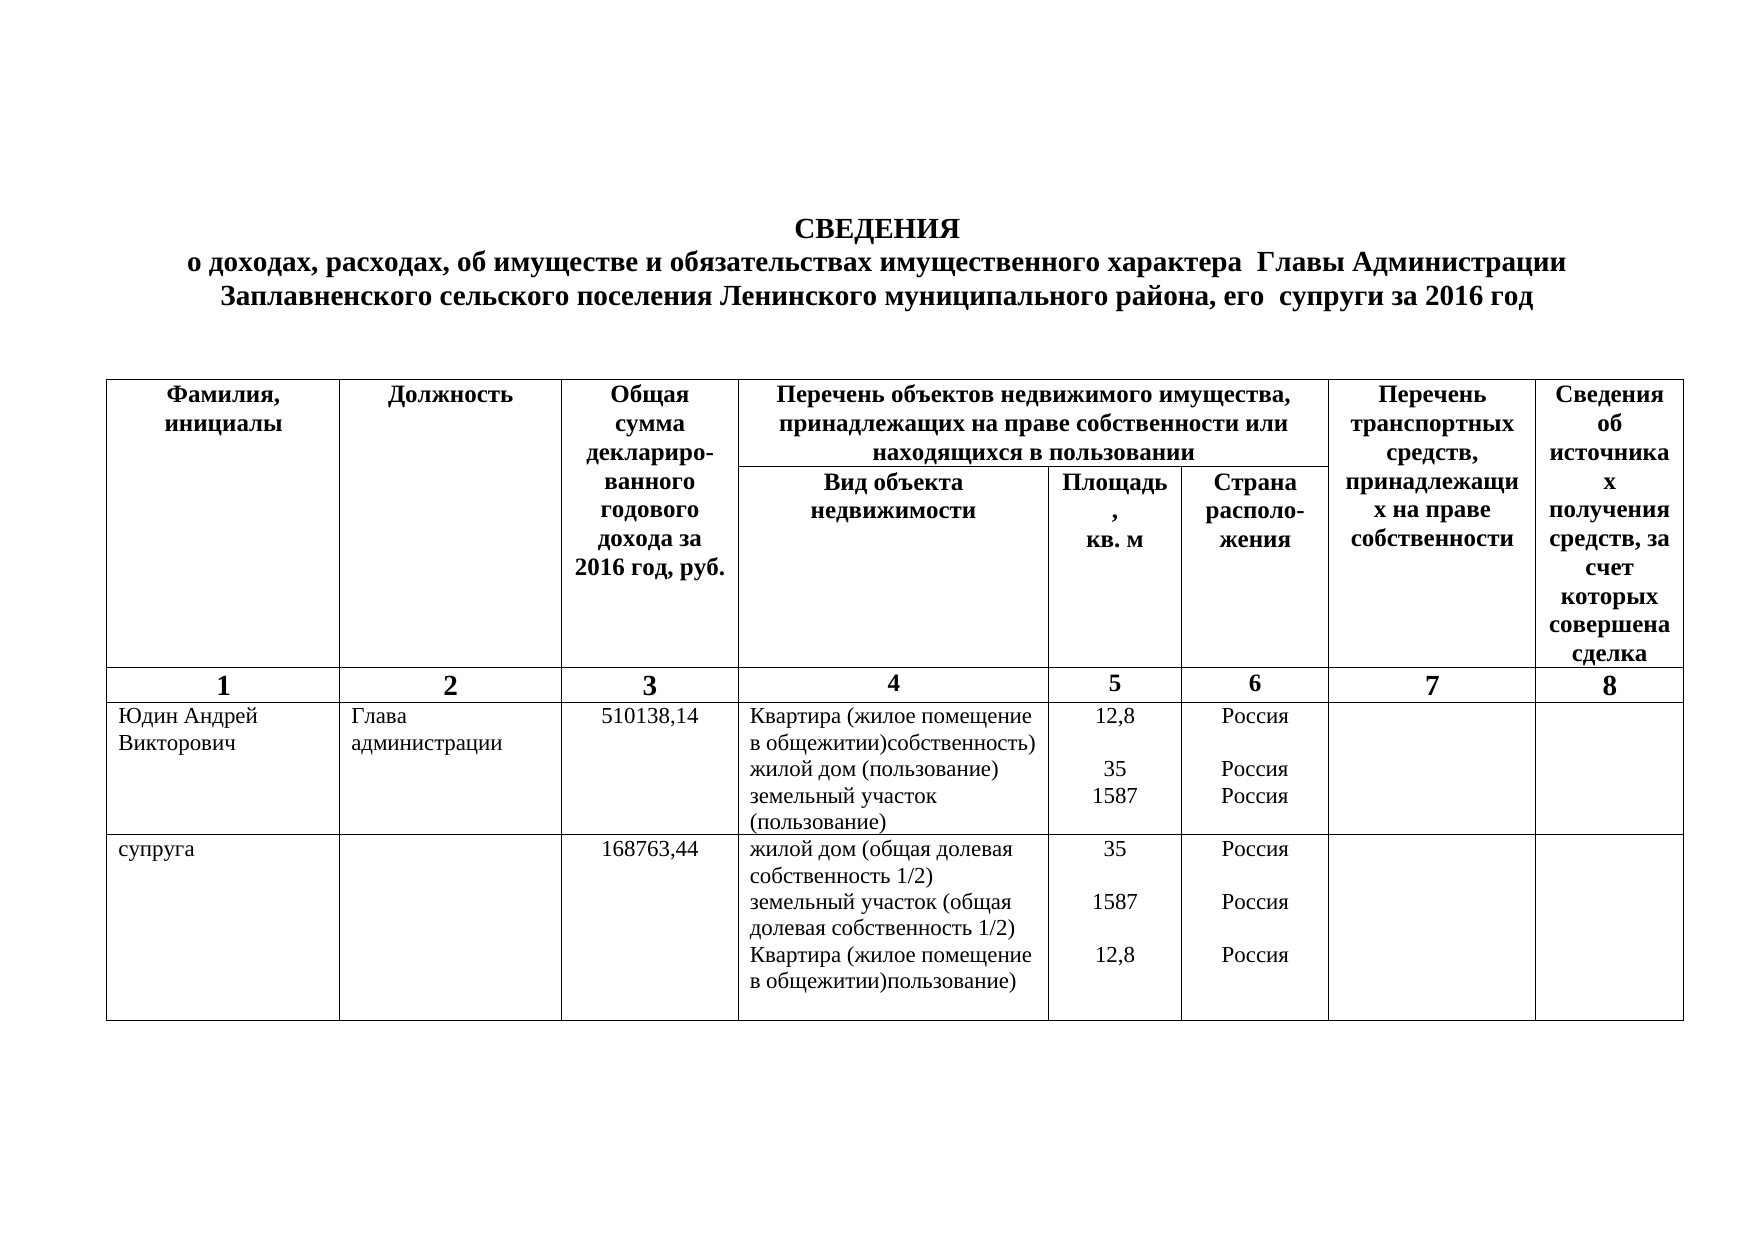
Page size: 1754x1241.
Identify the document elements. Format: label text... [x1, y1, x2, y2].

table_cell 12,8 35 1587 [1049, 703, 1181, 834]
table_header Перечень объектов недвижимого имущества, принадлежащих на праве собственности или находящихся в пользовании [739, 380, 1328, 466]
table_cell Россия Россия Россия [1182, 835, 1328, 1020]
table_cell [1536, 703, 1683, 834]
table_cell [1329, 703, 1535, 834]
table_cell 168763,44 [562, 835, 738, 1020]
table_cell Страна располо-жения [1182, 467, 1328, 667]
table_header Должность [340, 380, 561, 667]
table_cell 35 1587 12,8 [1049, 835, 1181, 1020]
table_cell 7 [1329, 668, 1535, 702]
table_cell 4 [739, 668, 1048, 702]
table_cell Вид объекта недвижимости [739, 467, 1048, 667]
table_cell 510138,14 [562, 703, 738, 834]
table_cell 3 [562, 668, 738, 702]
table_header Фамилия, инициалы [107, 380, 339, 667]
table_cell 1 [107, 668, 339, 702]
table_header Сведения об источниках получения средств, за счет которых совершена сделка [1536, 380, 1683, 667]
table_cell жилой дом (общая долевая собственность 1/2) земельный участок (общая долевая собственность 1/2) Квартира (жилое помещение в общежитии)пользование) [739, 835, 1048, 1020]
table_header Общая сумма деклариро-ванного годового дохода за 2016 год, руб. [562, 380, 738, 667]
table_cell 2 [340, 668, 561, 702]
table_cell Россия Россия Россия [1182, 703, 1328, 834]
text о доходах, расходах, об имуществе и обязательствах имущественного характера Главы Администрации Заплавненского сельского поселения Ленинского муниципального района, его супруги за 2016 год [118, 244, 1636, 311]
table_cell Юдин Андрей Викторович [107, 703, 339, 834]
table_cell 8 [1536, 668, 1683, 702]
table_cell Площадь, кв. м [1049, 467, 1181, 667]
table_cell супруга [107, 835, 339, 1020]
table_cell [340, 835, 561, 1020]
table_cell 5 [1049, 668, 1181, 702]
text СВЕДЕНИЯ [118, 211, 1636, 244]
table_cell [1536, 835, 1683, 1020]
table_cell Квартира (жилое помещение в общежитии)собственность) жилой дом (пользование) земельный участок (пользование) [739, 703, 1048, 834]
table_cell [1329, 835, 1535, 1020]
table_header Перечень транспортных средств, принадлежащих на праве собственности [1329, 380, 1535, 667]
table_cell 6 [1182, 668, 1328, 702]
table_cell Глава администрации [340, 703, 561, 834]
